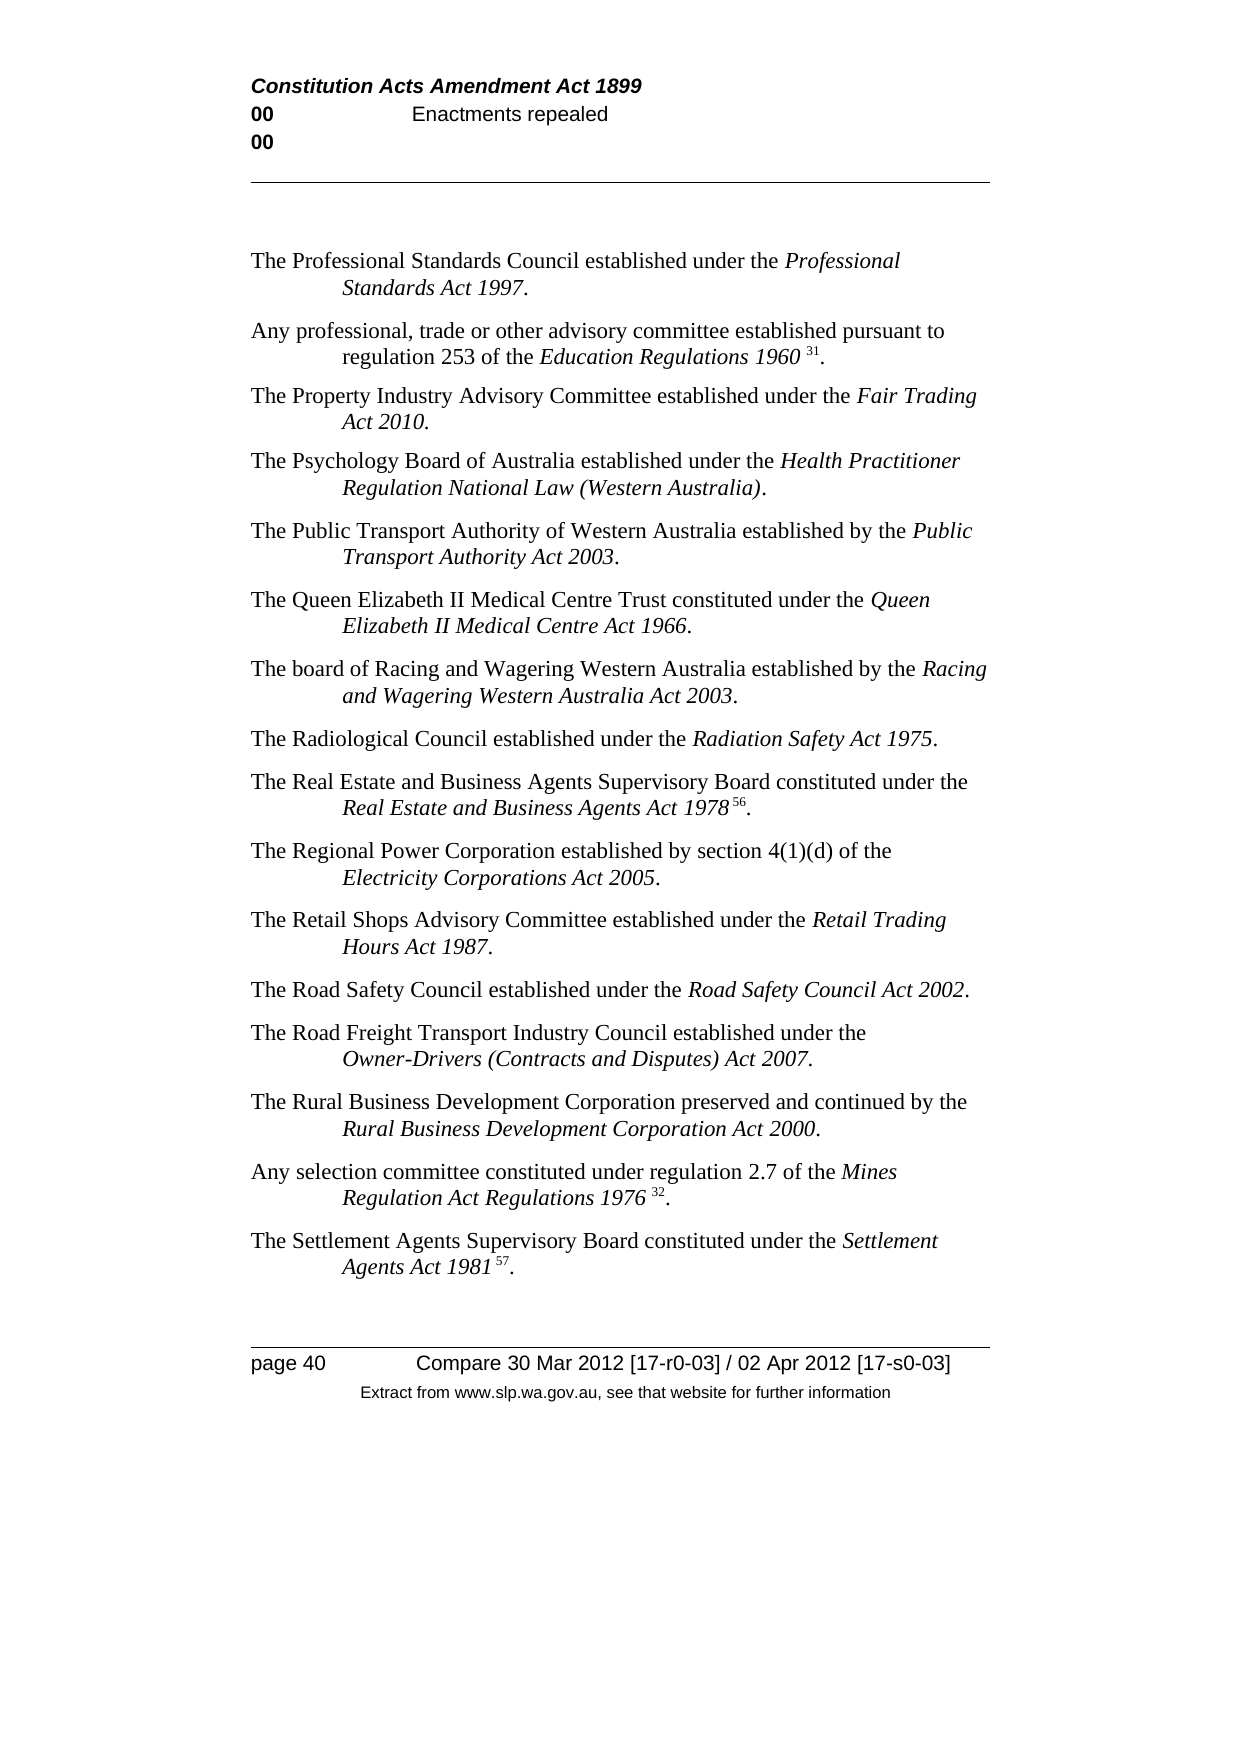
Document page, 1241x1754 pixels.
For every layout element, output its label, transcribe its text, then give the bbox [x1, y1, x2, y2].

text Any professional, trade or other advisory committee established pursuant to regulation 253 of the Education Regulations 1960 31. [251, 317, 990, 369]
text The board of Racing and Wagering Western Australia established by the Racing and Wagering Act 2003. [251, 655, 990, 708]
text The Retail Shops Advisory Committee established under the Retail Trading Hours Act 1987. [251, 907, 990, 959]
text The Professional Standards Council established under the Professional Standards Act 1997. [251, 247, 990, 300]
text The Regional Power Corporation established by section 4(1)(d) of the Electricity Corporations Act 2005. [251, 837, 990, 890]
text The Road Freight Transport Industry Council established under the Owner-Drivers (Contracts and Disputes) Act 2007. [251, 1019, 990, 1072]
text The Real Estate and Business Agents Supervisory Board constituted under the Real Estate and Business Agents Act 1978 56. [251, 768, 990, 821]
text The Public Transport Authority of Western Australia established by the Public Transport Authority Act 2003. [251, 517, 990, 569]
text The Radiological Council established under the Radiation Safety Act 1975. [251, 725, 990, 751]
text Any selection committee constituted under regulation 2.7 of the Mines Regulation Act Regulations 1976 32. [251, 1158, 990, 1210]
text The Queen Elizabeth II Medical Centre Trust constituted under the Queen Elizabeth II Medical Centre Act 1966. [251, 586, 990, 639]
text The Settlement Agents Supervisory Board constituted under the Settlement Agents Act 1981 57. [251, 1227, 990, 1280]
text The Psychology Board of Australia established under the Health Practitioner Regulation National Law (). [251, 447, 990, 500]
text The Road Safety Council established under the Road Safety Council Act 2002. [251, 976, 990, 1002]
text The Rural Business Development Corporation preserved and continued by the Rural Business Development Corporation Act 2000. [251, 1088, 990, 1141]
text The Property Industry Advisory Committee established under the Fair Trading Act 2010. [251, 382, 990, 435]
